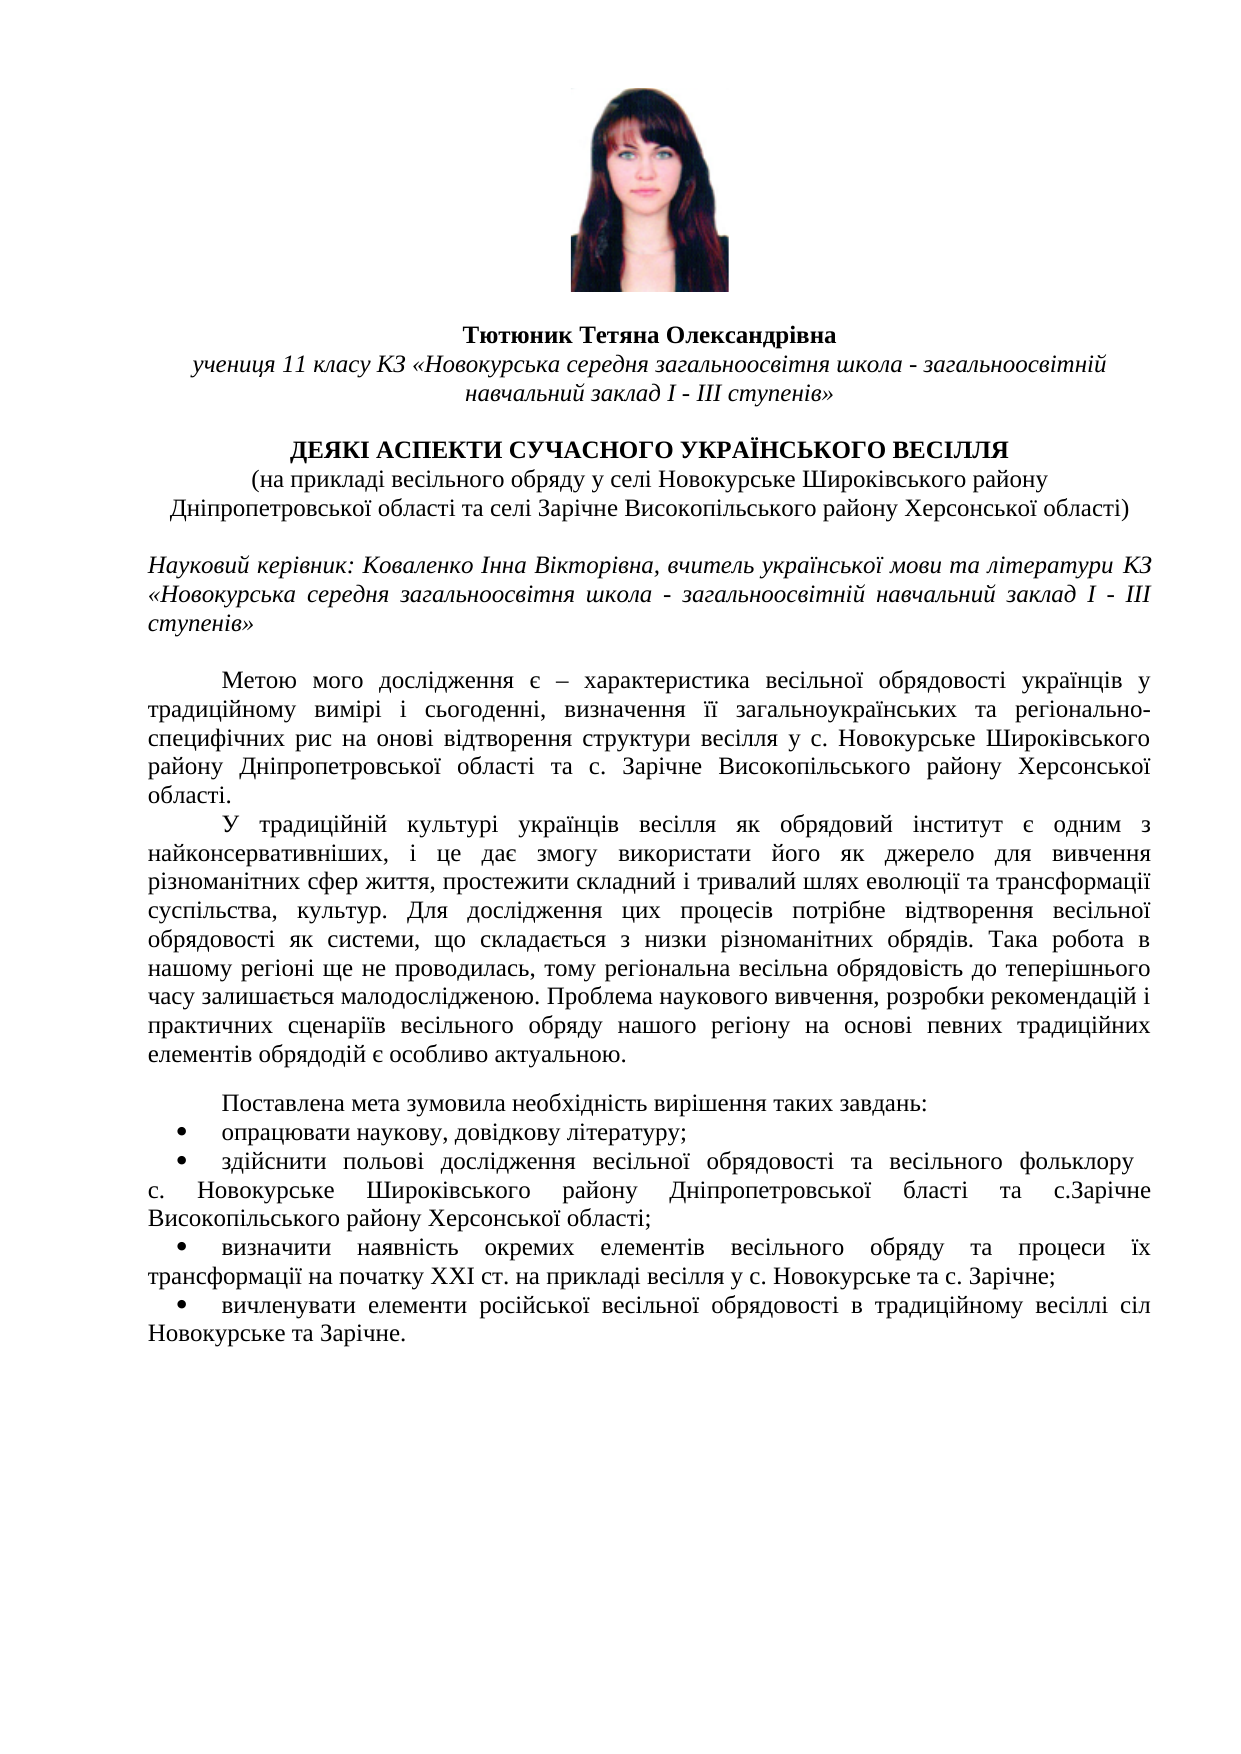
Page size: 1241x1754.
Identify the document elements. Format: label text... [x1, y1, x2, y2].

text Метою мого дослідження є – характеристика весільної обрядовості українців у традиційному вимірі і сьогоденні, визначення її загальноукраїнських та регіонально-специфічних рис на онові відтворення структури весілля у с. Новокурське Широківського району Дніпропетровської області та с. Зарічне Високопільського району Херсонської області. [148, 665, 1152, 809]
list визначити наявність окремих елементів весільного обряду та процеси їх трансформації на початку ХХІ ст. на прикладі весілля у с. Новокурське та с. Зарічне; [148, 1232, 1152, 1290]
text Тютюник Тетяна Олександрівна [148, 320, 1152, 349]
text учениця 11 класу КЗ «Новокурська середня загальноосвітня школа - загальноосвітній навчальний заклад І - ІІІ ступенів» [148, 349, 1152, 406]
text Науковий керівник: Коваленко Інна Вікторівна, вчитель української мови та літератури КЗ «Новокурська середня загальноосвітня школа - загальноосвітній навчальний заклад І - ІІІ ступенів» [148, 550, 1152, 636]
list здійснити польові дослідження весільної обрядовості та весільного фольклору с. Новокурське Широківського району Дніпропетровської бласті та с.Зарічне Високопільського району Херсонської області; [148, 1146, 1152, 1232]
picture [570, 88, 729, 292]
text У традиційній культурі українців весілля як обрядовий інститут є одним з найконсервативніших, і це дає змогу використати його як джерело для вивчення різноманітних сфер життя, простежити складний і тривалий шлях еволюції та трансформації суспільства, культур. Для дослідження цих процесів потрібне відтворення весільної обрядовості як системи, що складається з низки різноманітних обрядів. Така робота в нашому регіоні ще не проводилась, тому регіональна весільна обрядовість до теперішнього часу залишається малодослідженою. Проблема наукового вивчення, розробки рекомендацій і практичних сценаріїв весільного обряду нашого регіону на основі певних традиційних елементів обрядодій є особливо актуальною. [148, 809, 1152, 1068]
text ДЕЯКІ АСПЕКТИ СУЧАСНОГО УКРАЇНСЬКОГО ВЕСІЛЛЯ [148, 435, 1152, 464]
list опрацювати наукову, довідкову літературу; [148, 1117, 1152, 1146]
text (на прикладі весільного обряду у селі Новокурське Широківського району Дніпропетровської області та селі Зарічне Високопільського району Херсонської області) [148, 464, 1152, 521]
list вичленувати елементи російської весільної обрядовості в традиційному весіллі сіл Новокурське та Зарічне. [148, 1290, 1152, 1347]
list Поставлена мета зумовила необхідність вирішення таких завдань: [148, 1088, 1152, 1117]
